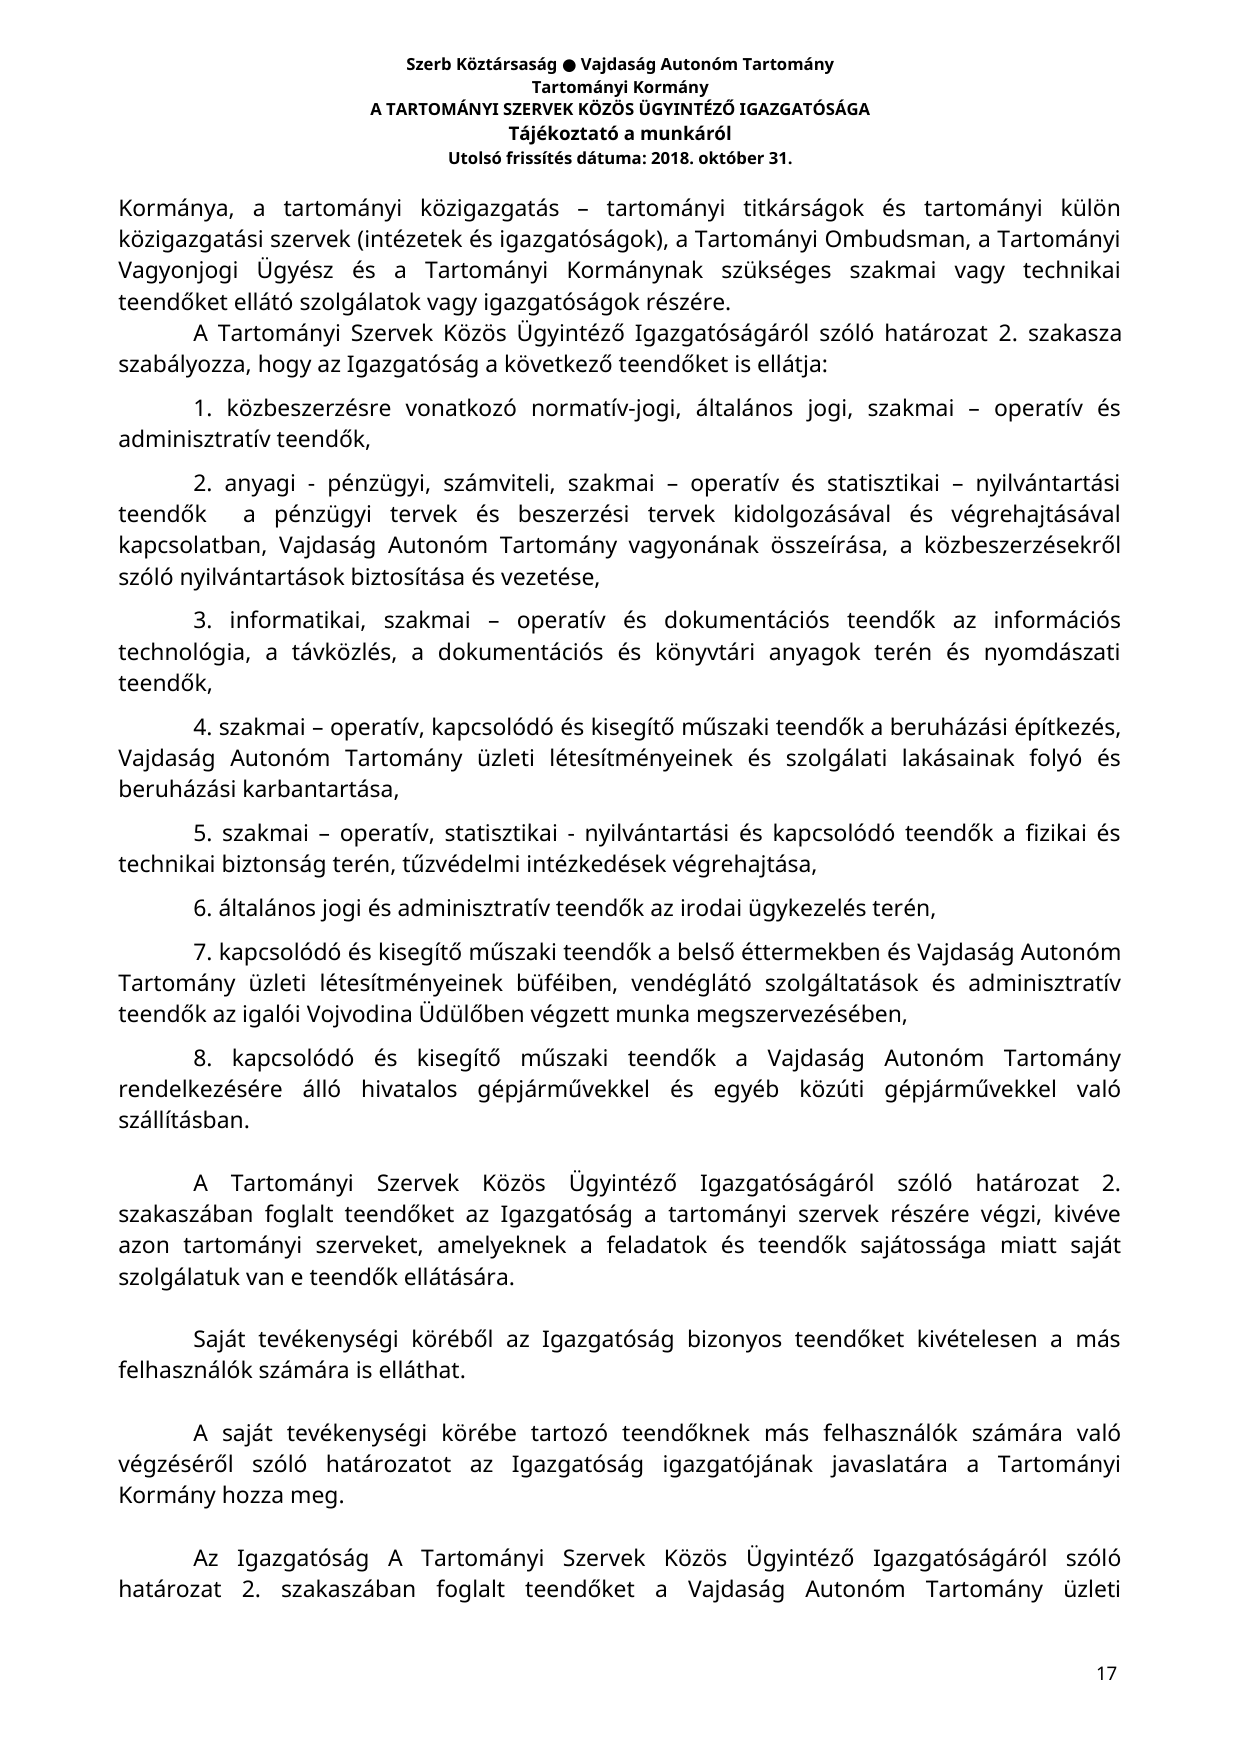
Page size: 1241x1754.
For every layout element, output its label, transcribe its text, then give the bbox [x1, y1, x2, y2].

text 1. közbeszerzésre vonatkozó normatív-jogi, általános jogi, szakmai – оperatív és adminisztratív teendők, [118, 392, 1122, 454]
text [118, 1542, 1122, 1604]
text 5. szakmai – оperatív, statisztikai - nyilvántartási és kapcsolódó teendők a fizikai és technikai biztonság terén, tűzvédelmi intézkedések végrehajtása, [118, 817, 1122, 879]
text 7. kapcsolódó és kisegítő műszaki teendők a belső éttermekben és Vajdaság Autonóm Tartomány üzleti létesítményeinek büféiben, vendéglátó szolgáltatások és аdminisztratív teendők az igalói Vojvodina Üdülőben végzett munka megszervezésében, [118, 935, 1122, 1029]
text Saját tevékenységi köréből az Igazgatóság bizonyos teendőket kivételesen a más felhasználók számára is elláthat. [118, 1323, 1122, 1385]
text 2. anyagi - pénzügyi, számviteli, szakmai – оperatív és statisztikai – nyilvántartási teendők a pénzügyi tervek és beszerzési tervek kidolgozásával és végrehajtásával kapcsolatban, Vajdaság Autonóm Tartomány vagyonának összeírása, a közbeszerzésekről szóló nyilvántartások biztosítása és vezetése, [118, 467, 1122, 592]
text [118, 192, 1122, 317]
text 8. kapcsolódó és kisegítő műszaki teendők a Vajdaság Autonóm Tartomány rendelkezésére álló hivatalos gépjárművekkel és egyéb közúti gépjárművekkel való szállításban. [118, 1042, 1122, 1135]
text A Tartományi Szervek Közös Ügyintéző Igazgatóságáról szóló határozat 2. szakasza szabályozza, hogy az Igazgatóság a következő teendőket is ellátja: [118, 317, 1122, 379]
text 4. szakmai – оperatív, kapcsolódó és kisegítő műszaki teendők a beruházási építkezés, Vajdaság Autonóm Tartomány üzleti létesítményeinek és szolgálati lakásainak folyó és beruházási karbantartása, [118, 710, 1122, 804]
text 6. általános jogi és adminisztratív teendők az irodai ügykezelés terén, [118, 892, 1122, 923]
text A Tartományi Szervek Közös Ügyintéző Igazgatóságáról szóló határozat 2. szakaszában foglalt teendőket az Igazgatóság a tartományi szervek részére végzi, kivéve azon tartományi szerveket, amelyeknek a feladatok és teendők sajátossága miatt saját szolgálatuk van e teendők ellátására. [118, 1167, 1122, 1292]
text A saját tevékenységi körébe tartozó teendőknek más felhasználók számára való végzéséről szóló határozatot az Igazgatóság igazgatójának javaslatára a Tartományi Kormány hozza meg. [118, 1417, 1122, 1510]
text 3. informatikai, szakmai – оperatív és dokumentációs teendők az információs technológia, a távközlés, a dokumentációs és könyvtári anyagok terén és nyomdászati teendők, [118, 604, 1122, 698]
